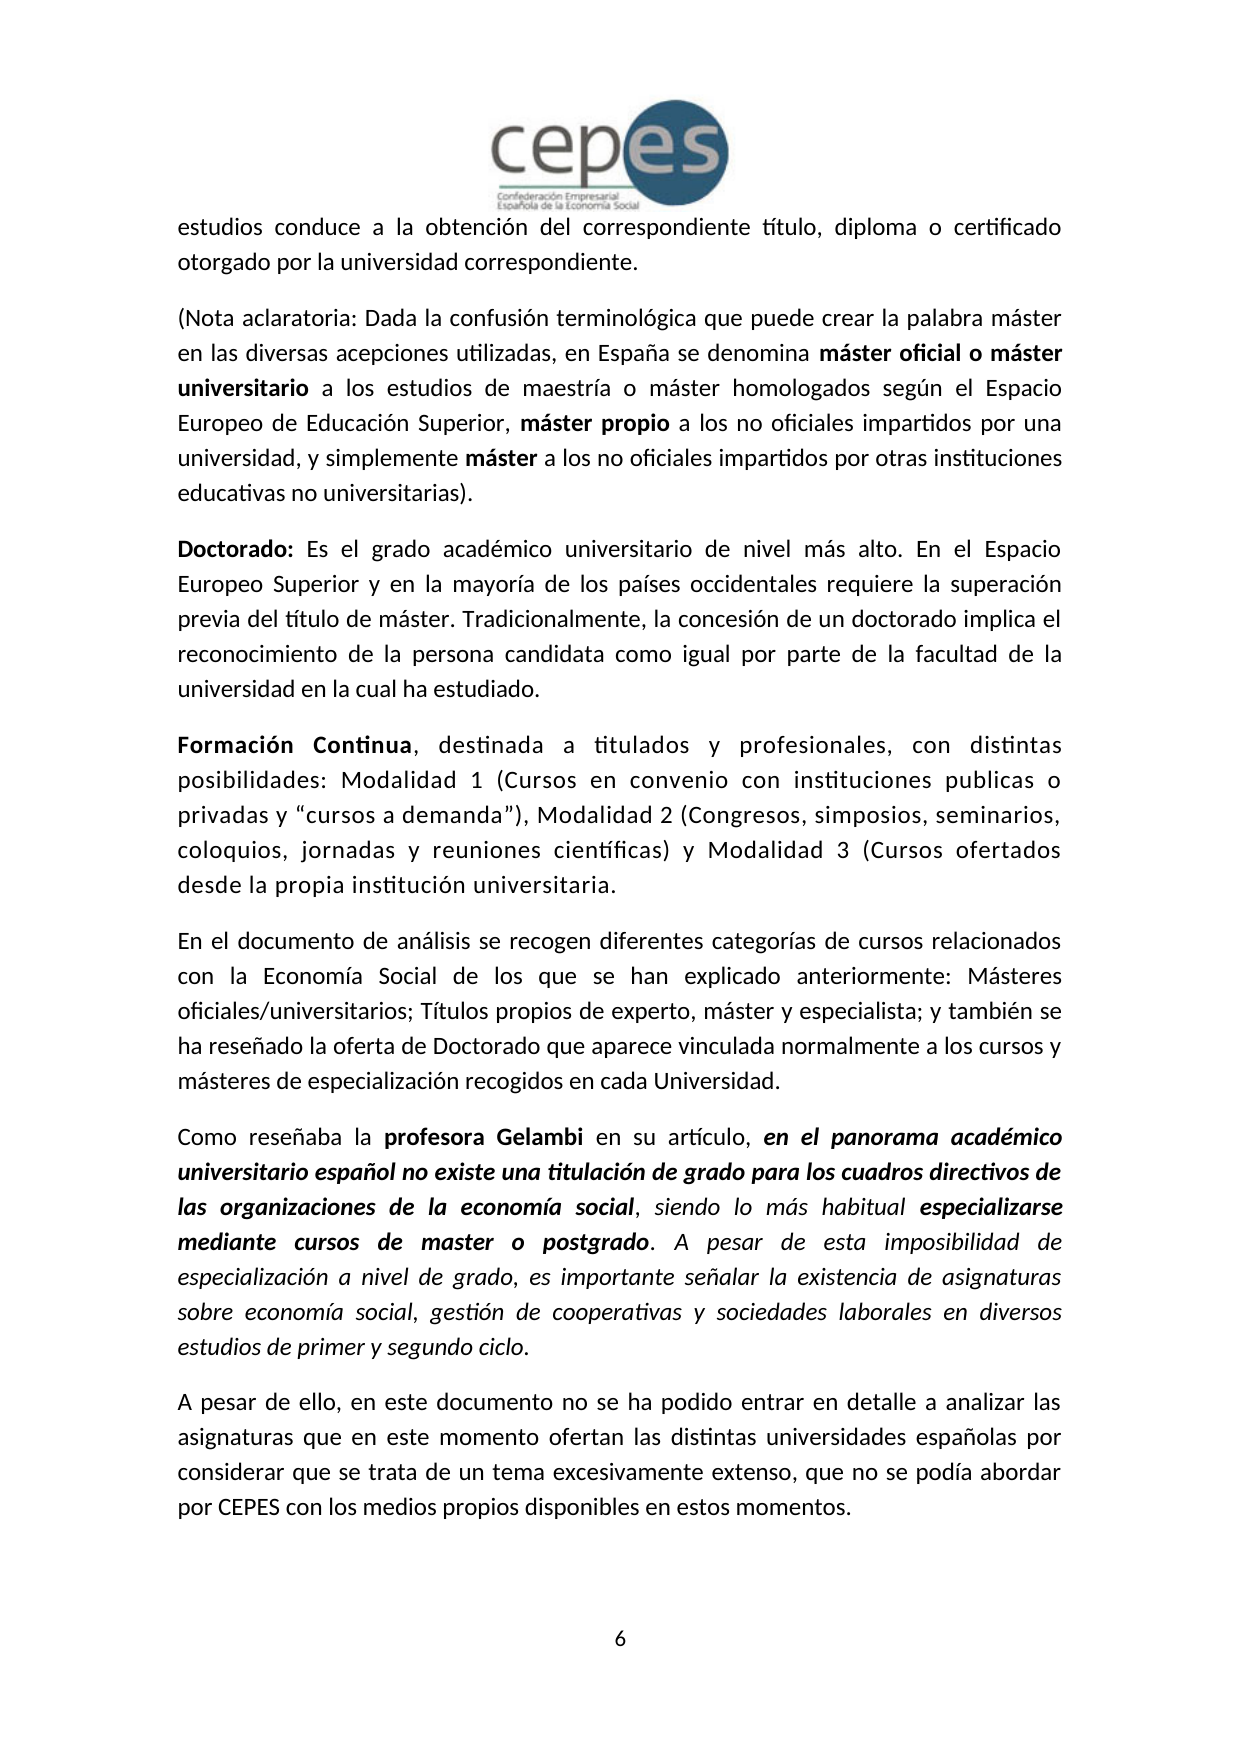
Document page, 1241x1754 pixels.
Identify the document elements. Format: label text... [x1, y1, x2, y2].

text Doctorado: Es el grado académico universitario de nivel más alto. En el Espacio Europeo Superior y en la mayoría de los países occidentales requiere la superación previa del título de máster. Tradicionalmente, la concesión de un doctorado implica el reconocimiento de la persona candidata como igual por parte de la facultad de la universidad en la cual ha estudiado. [177, 533, 1063, 704]
text A pesar de ello, en este documento no se ha podido entrar en detalle a analizar las asignaturas que en este momento ofertan las distintas universidades españolas por considerar que se trata de un tema excesivamente extenso, que no se podía abordar por CEPES con los medios propios disponibles en estos momentos. [177, 1387, 1063, 1522]
picture [467, 73, 773, 212]
text En el documento de análisis se recogen diferentes categorías de cursos relacionados con la Economía Social de los que se han explicado anteriormente: Másteres oficiales/universitarios; Títulos propios de experto, máster y especialista; y también se ha reseñado la oferta de Doctorado que aparece vinculada normalmente a los cursos y másteres de especialización recogidos en cada Universidad. [177, 925, 1063, 1095]
text Formación Continua, destinada a titulados y profesionales, con distintas posibilidades: Modalidad 1 (Cursos en convenio con instituciones publicas o privadas y “cursos a demanda”), Modalidad 2 (Congresos, simposios, seminarios, coloquios, jornadas y reuniones científicas) y Modalidad 3 (Cursos ofertados desde la propia institución universitaria. [177, 729, 1063, 899]
text Como reseñaba la profesora Gelambi en su artículo, en el panorama académico universitario español no existe una titulación de grado para los cuadros directivos de las organizaciones de la economía social, siendo lo más habitual especializarse mediante cursos de master o postgrado. A pesar de esta imposibilidad de especialización a nivel de grado, es importante señalar la existencia de asignaturas sobre economía social, gestión de cooperativas y sociedades laborales en diversos estudios de primer y segundo ciclo. [177, 1121, 1063, 1361]
text (Nota aclaratoria: Dada la confusión terminológica que puede crear la palabra máster en las diversas acepciones utilizadas, en España se denomina máster oficial o máster universitario a los estudios de maestría o máster homologados según el Espacio Europeo de Educación Superior, máster propio a los no oficiales impartidos por una universidad, y simplemente máster a los no oficiales impartidos por otras instituciones educativas no universitarias). [177, 302, 1063, 508]
